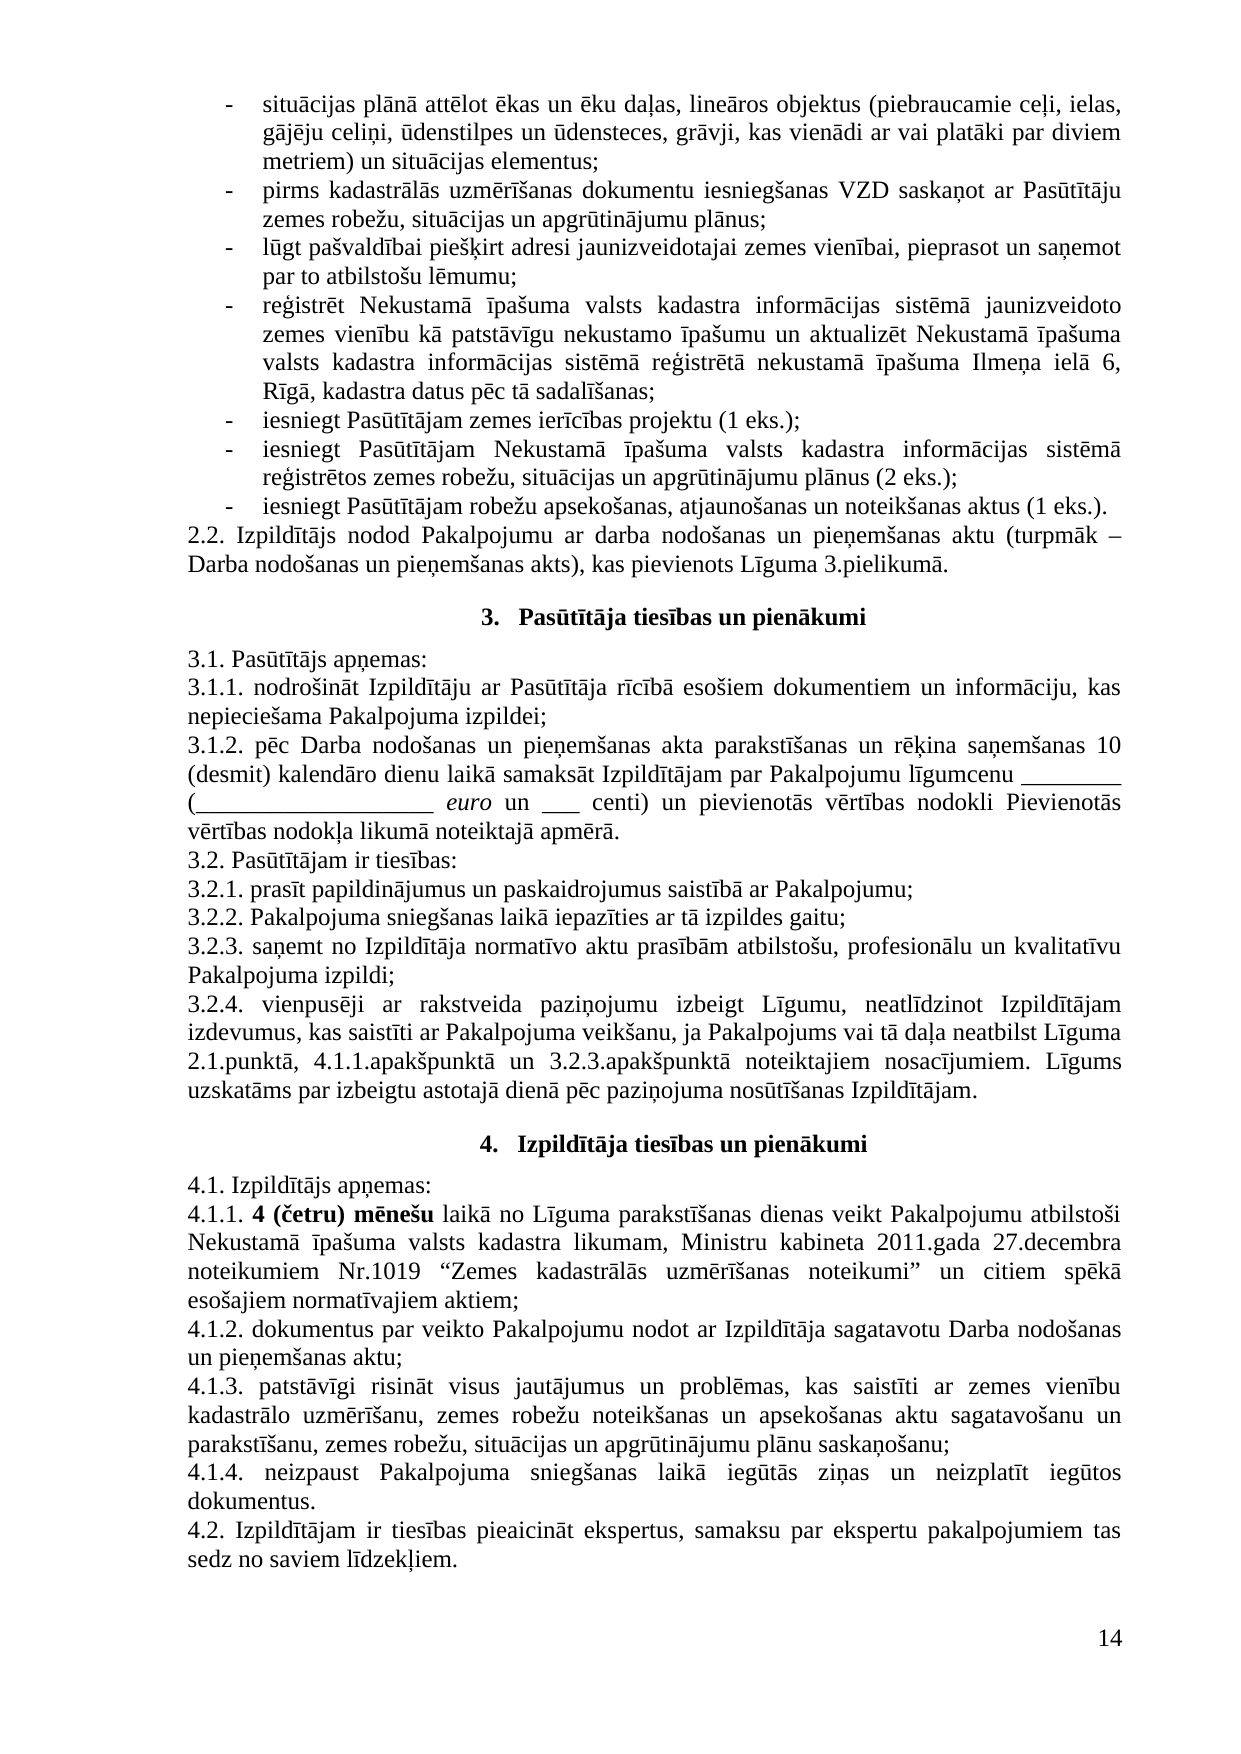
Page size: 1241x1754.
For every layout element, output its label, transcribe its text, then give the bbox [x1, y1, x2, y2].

list lūgt pašvaldībai piešķirt adresi jaunizveidotajai zemes vienībai, pieprasot un saņemot par to atbilstošu lēmumu; [225, 232, 1122, 290]
text 4.1.2. dokumentus par veikto Pakalpojumu nodot ar Izpildītāja sagatavotu Darba nodošanas un pieņemšanas aktu; [187, 1314, 1122, 1371]
list Pasūtītāja tiesības un pienākumi [225, 602, 1122, 631]
text 4.1. Izpildītājs apņemas: [187, 1170, 1122, 1199]
text 3.1.1. nodrošināt Izpildītāju ar Pasūtītāja rīcībā esošiem dokumentiem un informāciju, kas nepieciešama Pakalpojuma izpildei; [187, 672, 1122, 730]
text 4.2. Izpildītājam ir tiesības pieaicināt ekspertus, samaksu par ekspertu pakalpojumiem tas sedz no saviem līdzekļiem. [187, 1515, 1122, 1572]
text 3.2.3. saņemt no Izpildītāja normatīvo aktu prasībām atbilstošu, profesionālu un kvalitatīvu Pakalpojuma izpildi; [187, 931, 1122, 989]
text 3.1.2. pēc Darba nodošanas un pieņemšanas akta parakstīšanas un rēķina saņemšanas 10 (desmit) kalendāro dienu laikā samaksāt Izpildītājam par Pakalpojumu līgumcenu ________ (___________________ euro un ___ centi) un pievienotās vērtības nodokli Pievienotās vērtības nodokļa likumā noteiktajā apmērā. [187, 730, 1122, 845]
text 3.2.2. Pakalpojuma sniegšanas laikā iepazīties ar tā izpildes gaitu; [187, 902, 1122, 931]
text 3.2. Pasūtītājam ir tiesības: [187, 845, 1122, 874]
text 2.2. Izpildītājs nodod Pakalpojumu ar darba nodošanas un pieņemšanas aktu (turpmāk – Darba nodošanas un pieņemšanas akts), kas pievienots Līguma 3.pielikumā. [187, 520, 1122, 577]
list iesniegt Pasūtītājam Nekustamā īpašuma valsts kadastra informācijas sistēmā reģistrētos zemes robežu, situācijas un apgrūtinājumu plānus (2 eks.); [225, 434, 1122, 491]
list reģistrēt Nekustamā īpašuma valsts kadastra informācijas sistēmā jaunizveidoto zemes vienību kā patstāvīgu nekustamo īpašumu un aktualizēt Nekustamā īpašuma valsts kadastra informācijas sistēmā reģistrētā nekustamā īpašuma Ilmeņa ielā 6, Rīgā, kadastra datus pēc tā sadalīšanas; [225, 290, 1122, 405]
list iesniegt Pasūtītājam robežu apsekošanas, atjaunošanas un noteikšanas aktus (1 eks.). [225, 491, 1122, 520]
text 4.1.3. patstāvīgi risināt visus jautājumus un problēmas, kas saistīti ar zemes vienību kadastrālo uzmērīšanu, zemes robežu noteikšanas un apsekošanas aktu sagatavošanu un parakstīšanu, zemes robežu, situācijas un apgrūtinājumu plānu saskaņošanu; [187, 1371, 1122, 1457]
text 3.2.4. vienpusēji ar rakstveida paziņojumu izbeigt Līgumu, neatlīdzinot Izpildītājam izdevumus, kas saistīti ar Pakalpojuma veikšanu, ja Pakalpojums vai tā daļa neatbilst Līguma 2.1.punktā, 4.1.1.apakšpunktā un 3.2.3.apakšpunktā noteiktajiem nosacījumiem. Līgums uzskatāms par izbeigtu astotajā dienā pēc paziņojuma nosūtīšanas Izpildītājam. [187, 989, 1122, 1104]
list situācijas plānā attēlot ēkas un ēku daļas, lineāros objektus (piebraucamie ceļi, ielas, gājēju celiņi, ūdenstilpes un ūdensteces, grāvji, kas vienādi ar vai platāki par diviem metriem) un situācijas elementus; [225, 89, 1122, 175]
list pirms kadastrālās uzmērīšanas dokumentu iesniegšanas VZD saskaņot ar Pasūtītāju zemes robežu, situācijas un apgrūtinājumu plānus; [225, 175, 1122, 232]
text 3.2.1. prasīt papildinājumus un paskaidrojumus saistībā ar Pakalpojumu; [187, 874, 1122, 902]
text 4.1.1. 4 (četru) mēnešu laikā no Līguma parakstīšanas dienas veikt Pakalpojumu atbilstoši Nekustamā īpašuma valsts kadastra likumam, Ministru kabineta 2011.gada 27.decembra noteikumiem Nr.1019 “Zemes kadastrālās uzmērīšanas noteikumi” un citiem spēkā esošajiem normatīvajiem aktiem; [187, 1199, 1122, 1314]
text 3.1. Pasūtītājs apņemas: [187, 644, 1122, 672]
list iesniegt Pasūtītājam zemes ierīcības projektu (1 eks.); [225, 405, 1122, 434]
list Izpildītāja tiesības un pienākumi [225, 1129, 1122, 1157]
text 4.1.4. neizpaust Pakalpojuma sniegšanas laikā iegūtās ziņas un neizplatīt iegūtos dokumentus. [187, 1457, 1122, 1515]
